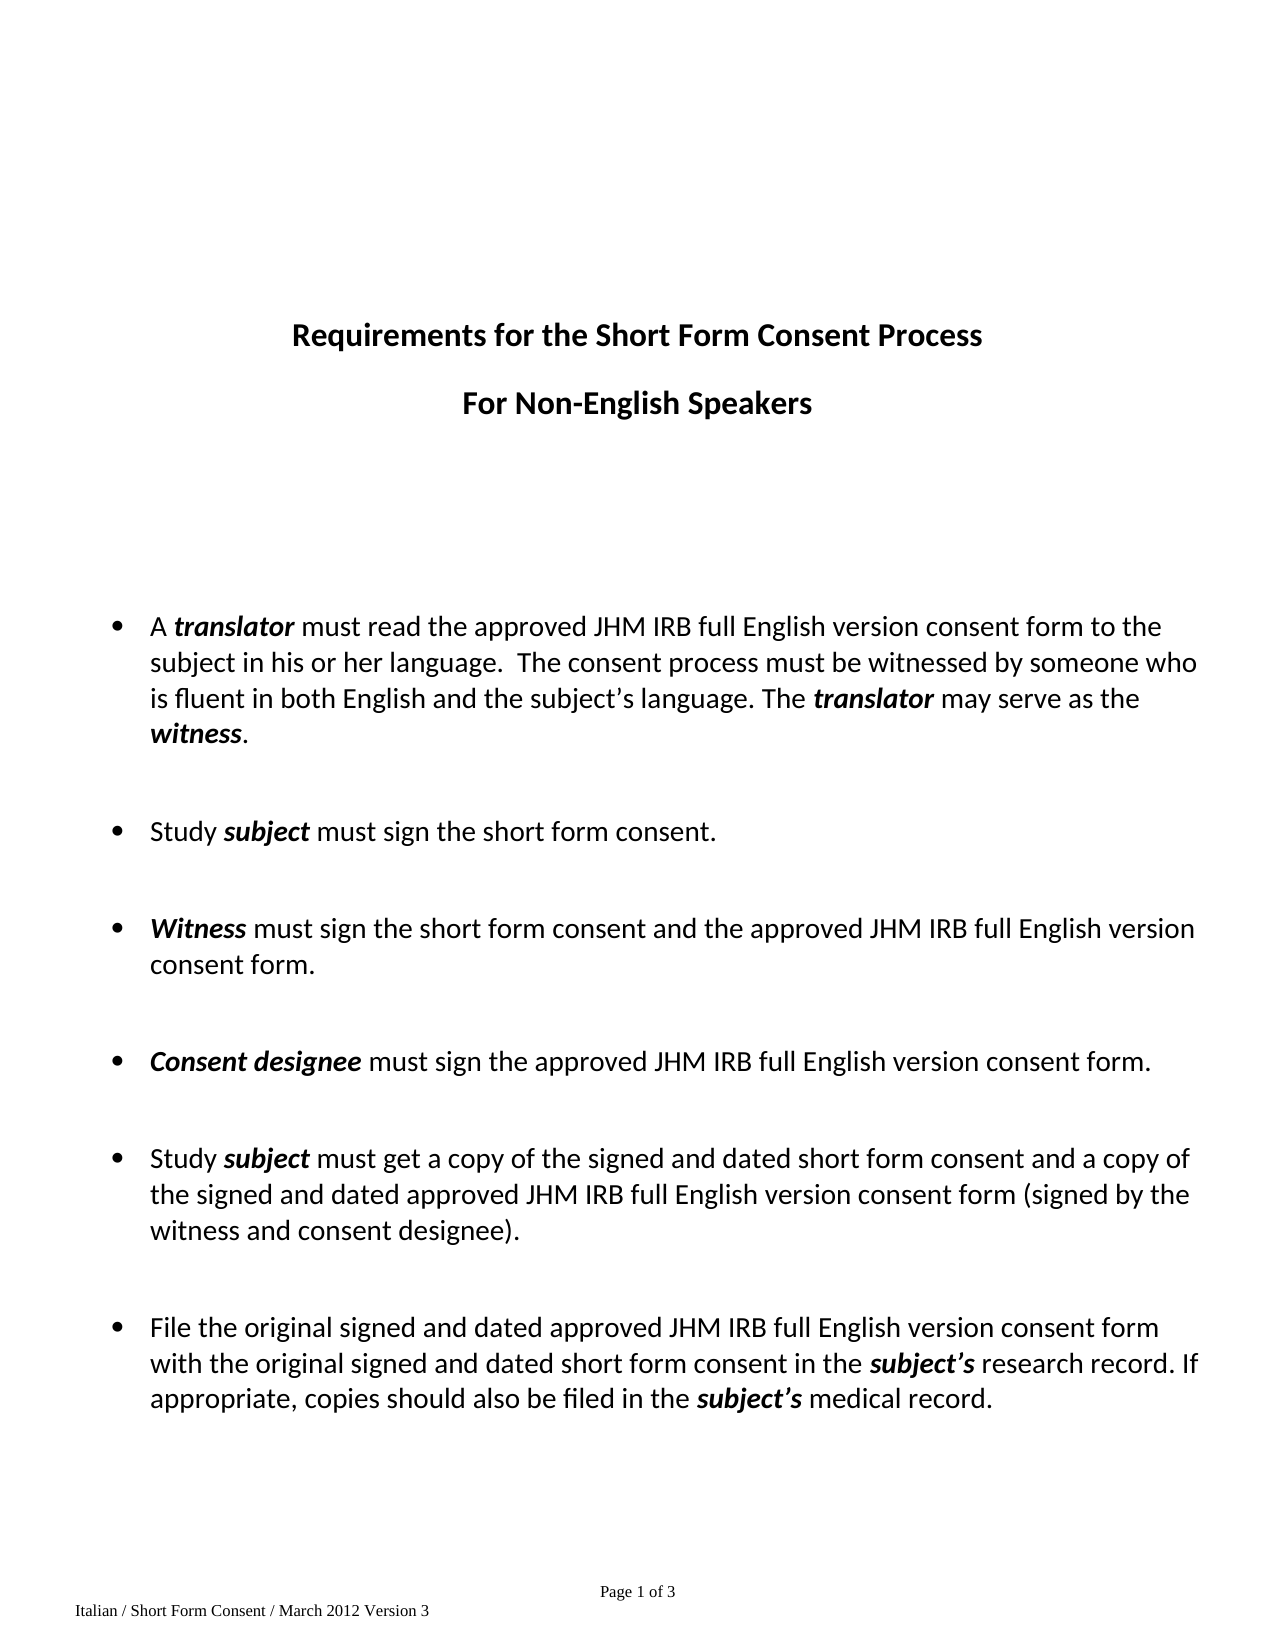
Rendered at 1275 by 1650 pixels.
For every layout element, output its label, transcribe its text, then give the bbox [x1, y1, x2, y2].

text For Non-English Speakers [75, 382, 1200, 423]
list Consent designee must sign the approved JHM IRB full English version consent form. [112, 1043, 1200, 1079]
list Study subject must get a copy of the signed and dated short form consent and a copy of the signed and dated approved JHM IRB full English version consent form (signed by the witness and consent designee). [112, 1141, 1200, 1247]
list Study subject must sign the short form consent. [112, 813, 1200, 848]
list File the original signed and dated approved JHM IRB full English version consent form with the original signed and dated short form consent in the subject’s research record. If appropriate, copies should also be filed in the subject’s medical record. [112, 1309, 1200, 1416]
list Witness must sign the short form consent and the approved JHM IRB full English version consent form. [112, 910, 1200, 981]
text Requirements for the Short Form Consent Process [75, 314, 1200, 355]
list A translator must read the approved JHM IRB full English version consent form to the subject in his or her language. The consent process must be witnessed by someone who is fluent in both English and the subject’s language. The translator may serve as the witness. [112, 608, 1200, 751]
